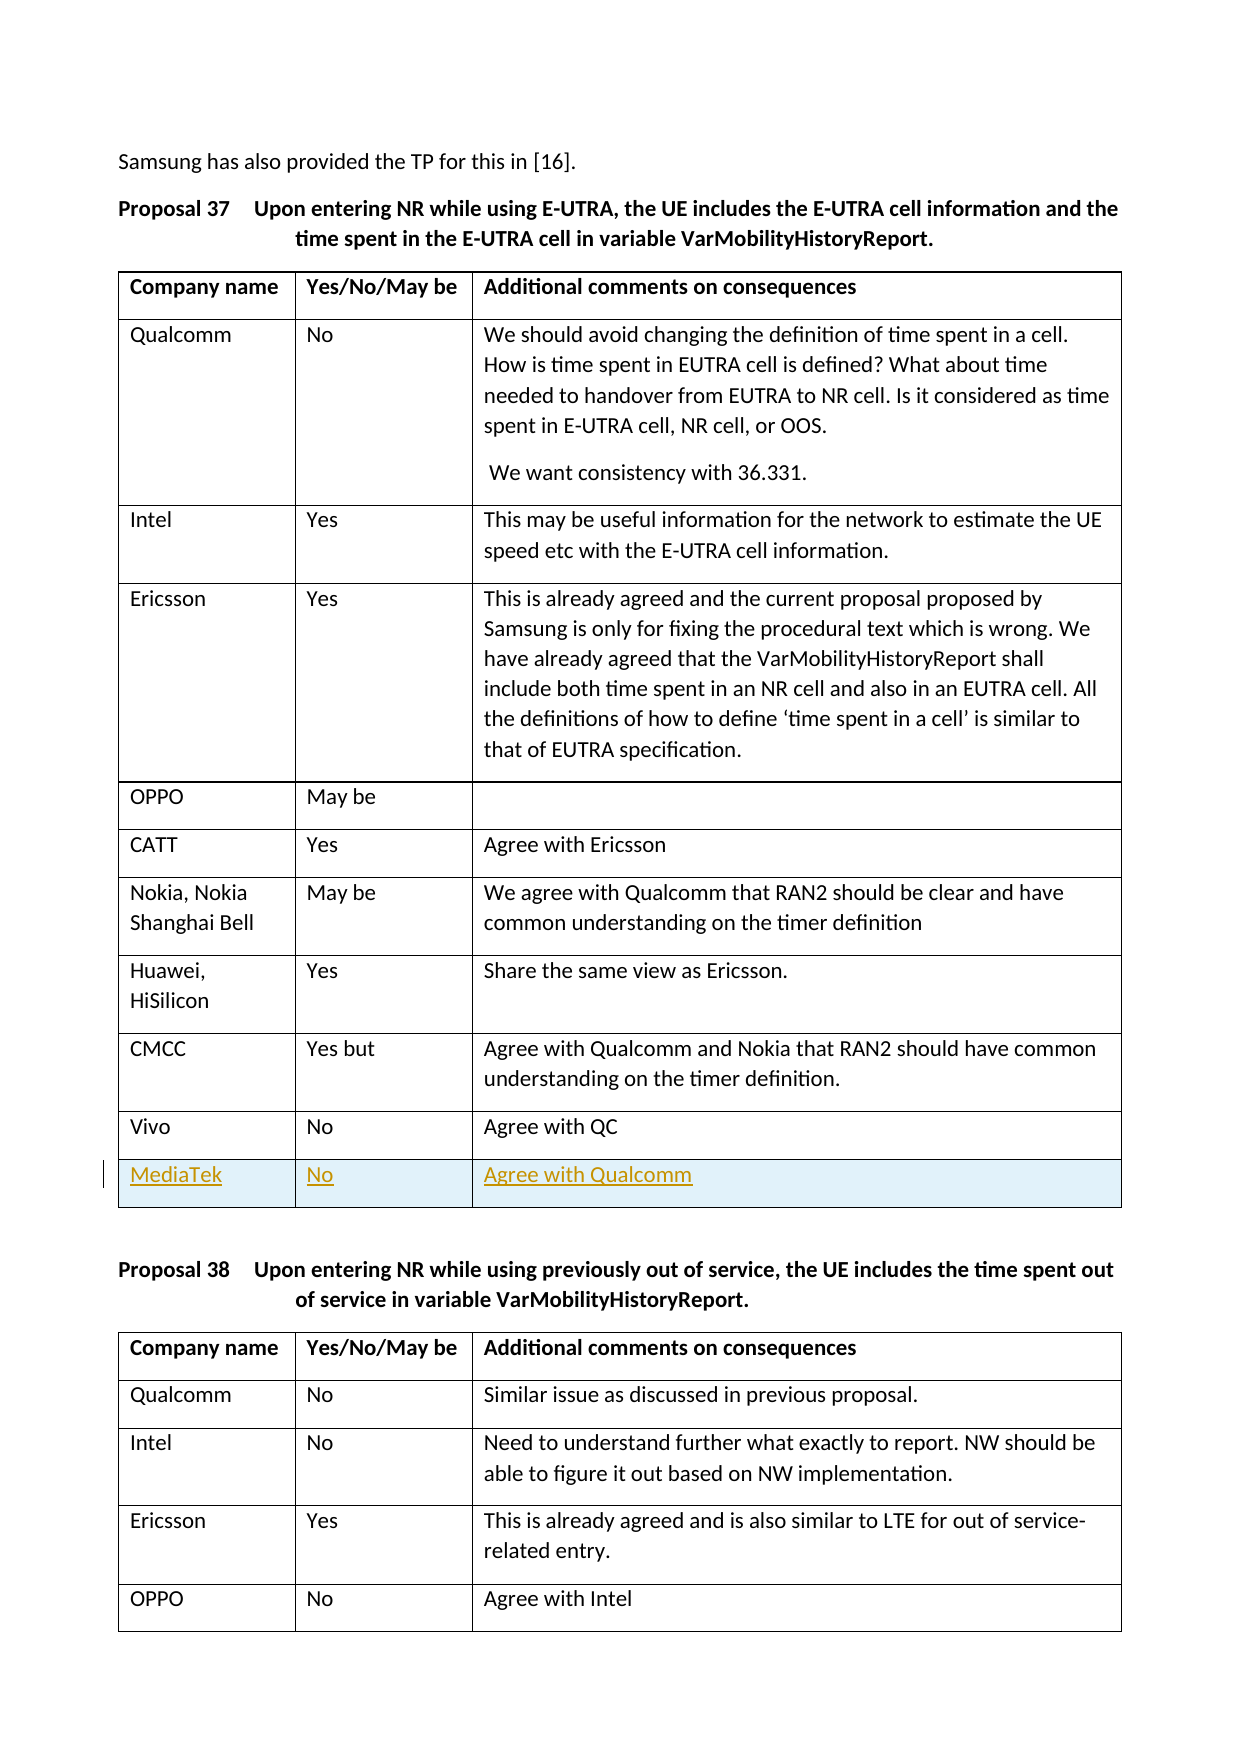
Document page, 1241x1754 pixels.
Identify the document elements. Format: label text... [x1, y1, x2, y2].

table_cell CMCC [119, 1034, 295, 1111]
table_cell Need to understand further what exactly to report. NW should be able to figure it out based on NW implementation. [473, 1429, 1121, 1505]
table_cell Ericsson [119, 1506, 295, 1583]
table_cell Yes [296, 584, 472, 781]
table_cell Yes [296, 830, 472, 877]
table_cell We agree with Qualcomm that RAN2 should be clear and have common understanding on the timer definition [473, 878, 1121, 955]
table_header Company name [119, 1333, 295, 1379]
table_cell Intel [119, 506, 295, 583]
table_cell This may be useful information for the network to estimate the UE speed etc with the E-UTRA cell information. [473, 506, 1121, 583]
table_cell Ericsson [119, 584, 295, 781]
table_cell Nokia, Nokia Shanghai Bell [119, 878, 295, 955]
text Upon entering NR while using previously out of service, the UE includes the time spent out of service in variable VarMobilityHistoryReport. [118, 1255, 1122, 1313]
table_cell CATT [119, 830, 295, 877]
text Samsung has also provided the TP for this in [16]. [118, 147, 1122, 176]
table_cell Agree with Qualcomm and Nokia that RAN2 should have common understanding on the timer definition. [473, 1034, 1121, 1111]
table_cell We should avoid changing the definition of time spent in a cell. How is time spent in EUTRA cell is defined? What about time needed to handover from EUTRA to NR cell. Is it considered as time spent in E-UTRA cell, NR cell, or OOS. We want consistency with 36.331. [473, 320, 1121, 504]
table_cell OPPO [119, 783, 295, 829]
table_cell Yes [296, 956, 472, 1033]
table_cell No [296, 1585, 472, 1631]
table_header Additional comments on consequences [473, 273, 1121, 319]
table_cell No [296, 320, 472, 504]
table_cell OPPO [119, 1585, 295, 1631]
table_cell Yes [296, 506, 472, 583]
table_cell Qualcomm [119, 320, 295, 504]
table_cell This is already agreed and is also similar to LTE for out of service-related entry. [473, 1506, 1121, 1583]
table_header Yes/No/May be [296, 273, 472, 319]
table_cell Agree with Ericsson [473, 830, 1121, 877]
text Upon entering NR while using E-UTRA, the UE includes the E-UTRA cell information and the time spent in the E-UTRA cell in variable VarMobilityHistoryReport. [118, 194, 1122, 253]
table_cell No [296, 1112, 472, 1159]
table_cell Agree with Intel [473, 1585, 1121, 1631]
table_cell May be [296, 783, 472, 829]
table_cell Yes but [296, 1034, 472, 1111]
table_cell Intel [119, 1429, 295, 1505]
table_cell Yes [296, 1506, 472, 1583]
table_cell Qualcomm [119, 1381, 295, 1427]
table_cell Similar issue as discussed in previous proposal. [473, 1381, 1121, 1427]
table_header Yes/No/May be [296, 1333, 472, 1379]
table_cell This is already agreed and the current proposal proposed by Samsung is only for fixing the procedural text which is wrong. We have already agreed that the VarMobilityHistoryReport shall include both time spent in an NR cell and also in an EUTRA cell. All the definitions of how to define ‘time spent in a cell’ is similar to that of EUTRA specification. [473, 584, 1121, 781]
table_header Company name [119, 273, 295, 319]
table_cell Vivo [119, 1112, 295, 1159]
table_cell May be [296, 878, 472, 955]
table_cell Agree with QC [473, 1112, 1121, 1159]
table_cell No [296, 1429, 472, 1505]
table_cell [473, 783, 1121, 829]
table_cell Huawei, HiSilicon [119, 956, 295, 1033]
table_cell Share the same view as Ericsson. [473, 956, 1121, 1033]
table_header Additional comments on consequences [473, 1333, 1121, 1379]
table_cell No [296, 1381, 472, 1427]
